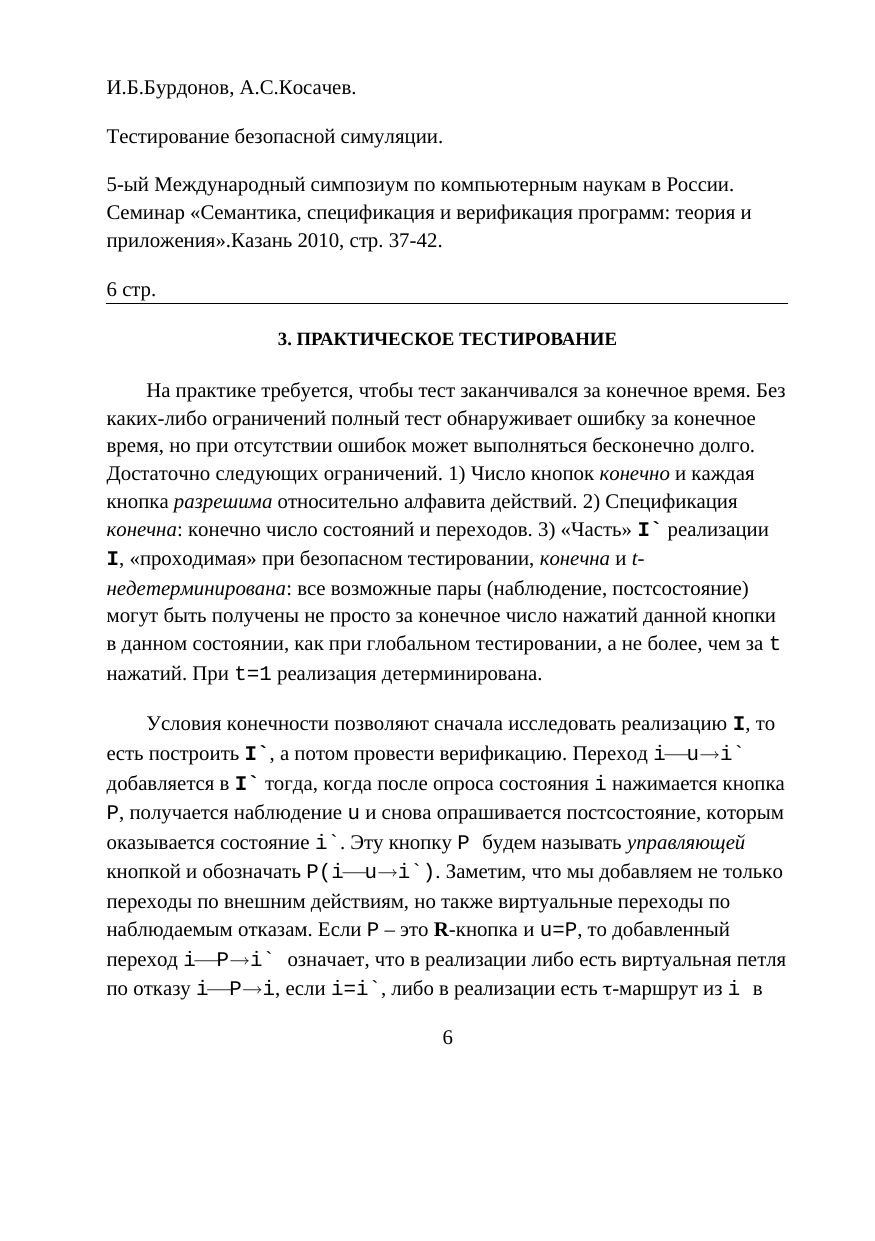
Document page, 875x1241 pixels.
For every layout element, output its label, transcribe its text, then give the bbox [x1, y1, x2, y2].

text На практике требуется, чтобы тест заканчивался за конечное время. Без каких-либо ограничений полный тест обнаруживает ошибку за конечное время, но при отсутствии ошибок может выполняться бесконечно долго. Достаточно следующих ограничений. 1) Число кнопок конечно и каждая кнопка разрешима относительно алфавита действий. 2) Спецификация конечна: конечно число состояний и переходов. 3) «Часть» I` реализации I, «проходимая» при безопасном тестировании, конечна и t-недетерминирована: все возможные пары (наблюдение, постсостояние) могут быть получены не просто за конечное число нажатий данной кнопки в данном состоянии, как при глобальном тестировании, а не более, чем за t нажатий. При t=1 реализация детерминирована. [106, 378, 788, 686]
subtitle 3. Практическое тестирование [106, 328, 788, 349]
